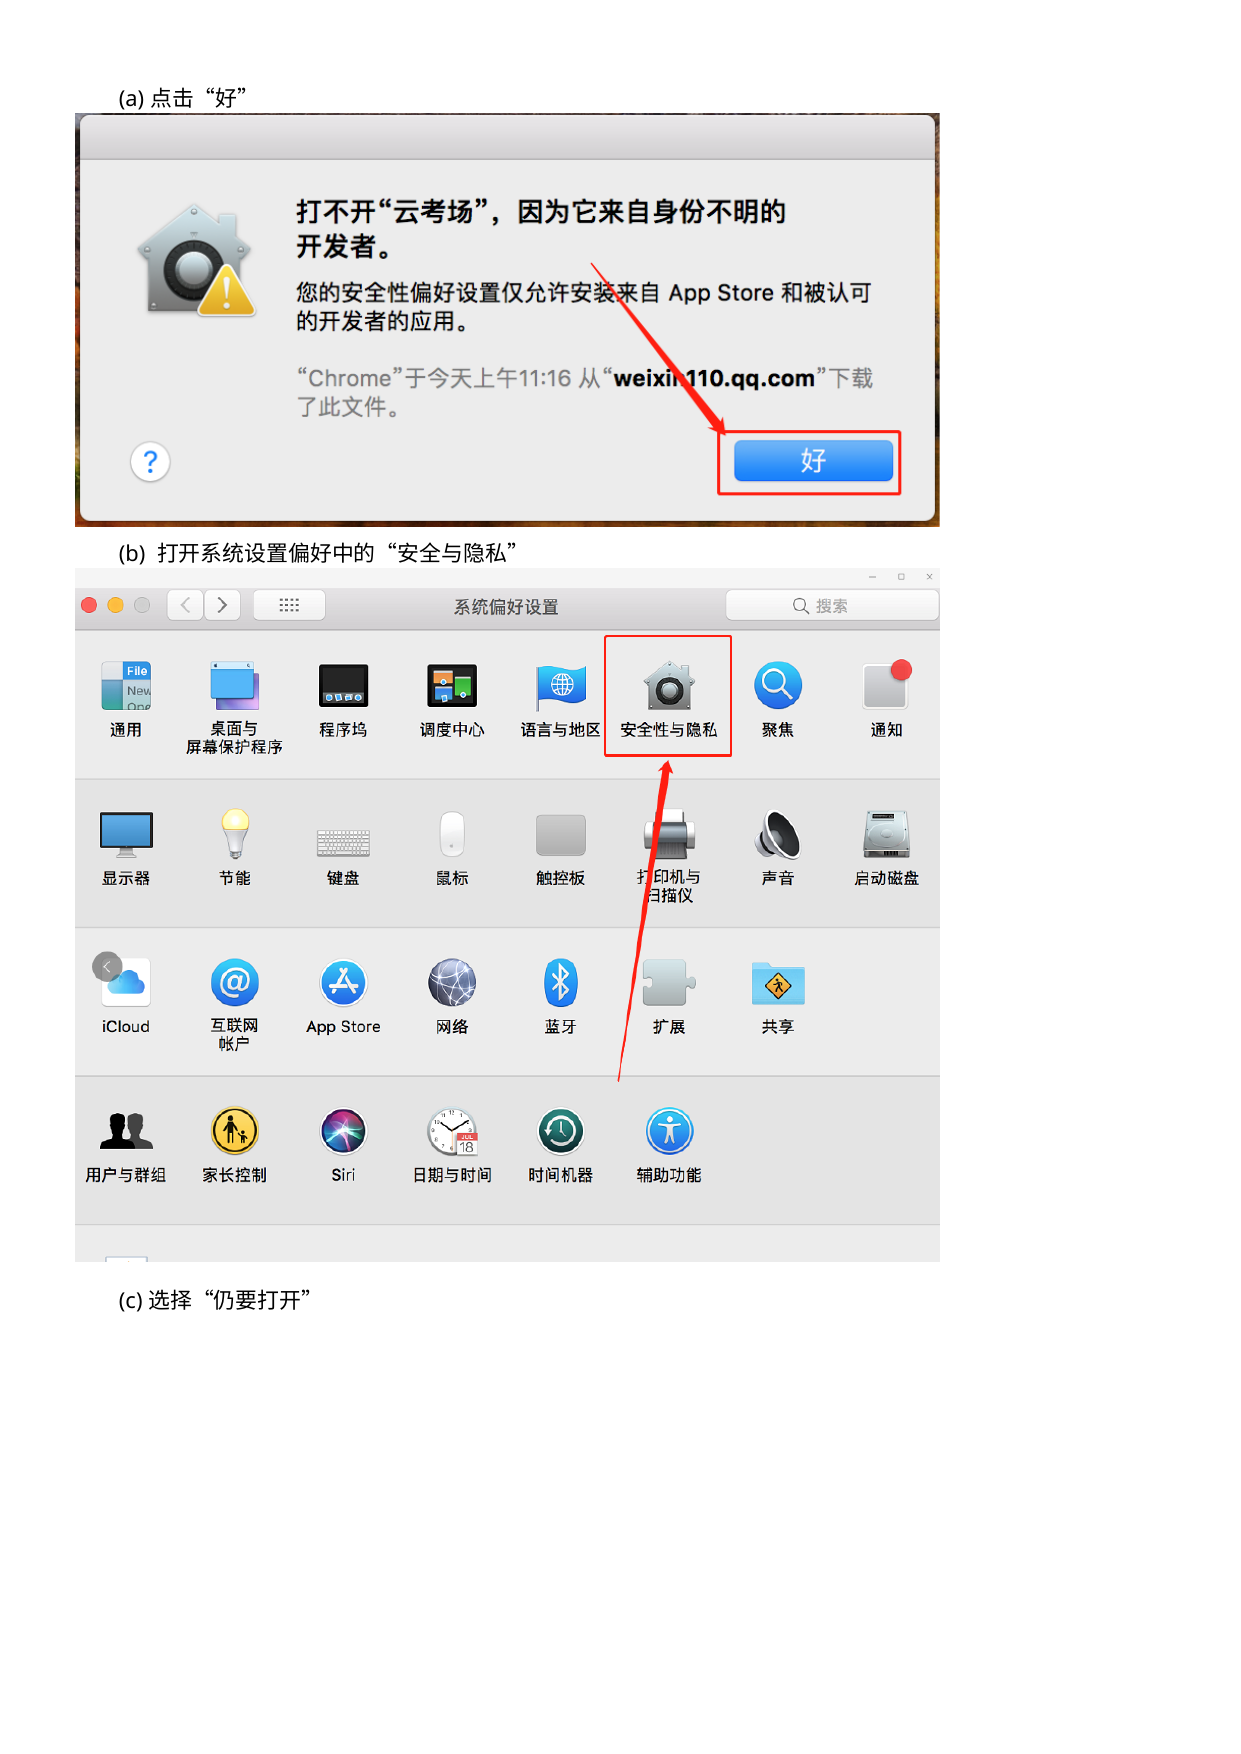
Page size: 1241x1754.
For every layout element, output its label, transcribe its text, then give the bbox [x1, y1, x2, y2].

list 点击“好” [119, 81, 1165, 113]
list 选择“仍要打开” [119, 1283, 1165, 1316]
list 打开系统设置偏好中的“安全与隐私” [119, 536, 1165, 568]
picture [75, 113, 940, 527]
picture [75, 568, 940, 1262]
